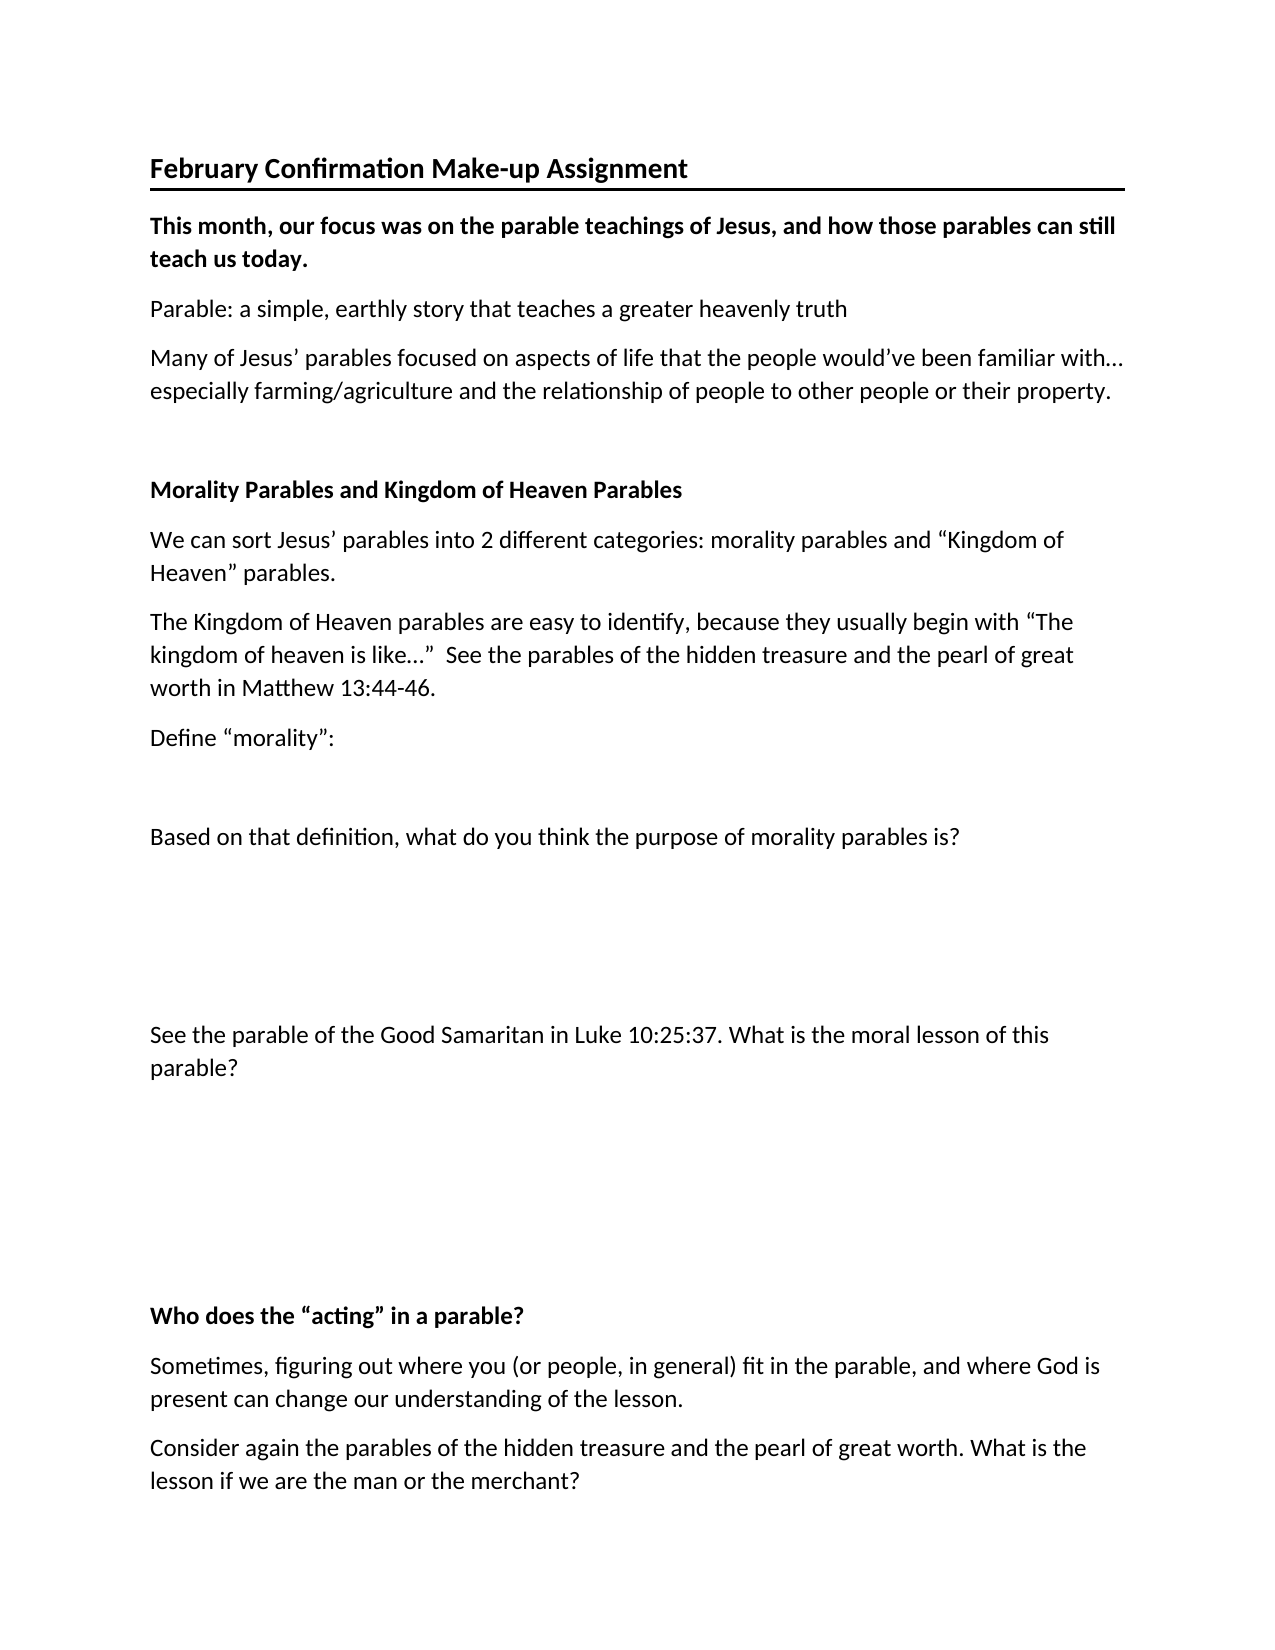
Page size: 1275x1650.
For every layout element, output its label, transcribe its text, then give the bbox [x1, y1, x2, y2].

text Based on that definition, what do you think the purpose of morality parables is? [150, 821, 1125, 852]
text Consider again the parables of the hidden treasure and the pearl of great worth. What is the lesson if we are the man or the merchant? [150, 1432, 1125, 1496]
text See the parable of the Good Samaritan in Luke 10:25:37. What is the moral lesson of this parable? [150, 1019, 1125, 1083]
text Parable: a simple, earthly story that teaches a greater heavenly truth [150, 293, 1125, 323]
text We can sort Jesus’ parables into 2 different categories: morality parables and “Kingdom of Heaven” parables. [150, 524, 1125, 587]
text Sometimes, figuring out where you (or people, in general) fit in the parable, and where God is present can change our understanding of the lesson. [150, 1350, 1125, 1413]
text The Kingdom of Heaven parables are easy to identify, because they usually begin with “The kingdom of heaven is like…” See the parables of the hidden treasure and the pearl of great worth in Matthew 13:44-46. [150, 607, 1125, 703]
text Define “morality”: [150, 722, 1125, 752]
text February Confirmation Make-up Assignment [150, 150, 1125, 188]
text Many of Jesus’ parables focused on aspects of life that the people would’ve been familiar with…especially farming/agriculture and the relationship of people to other people or their property. [150, 342, 1125, 406]
text Morality Parables and Kingdom of Heaven Parables [150, 474, 1125, 505]
text This month, our focus was on the parable teachings of Jesus, and how those parables can still teach us today. [150, 210, 1125, 274]
text Who does the “acting” in a parable? [150, 1300, 1125, 1331]
